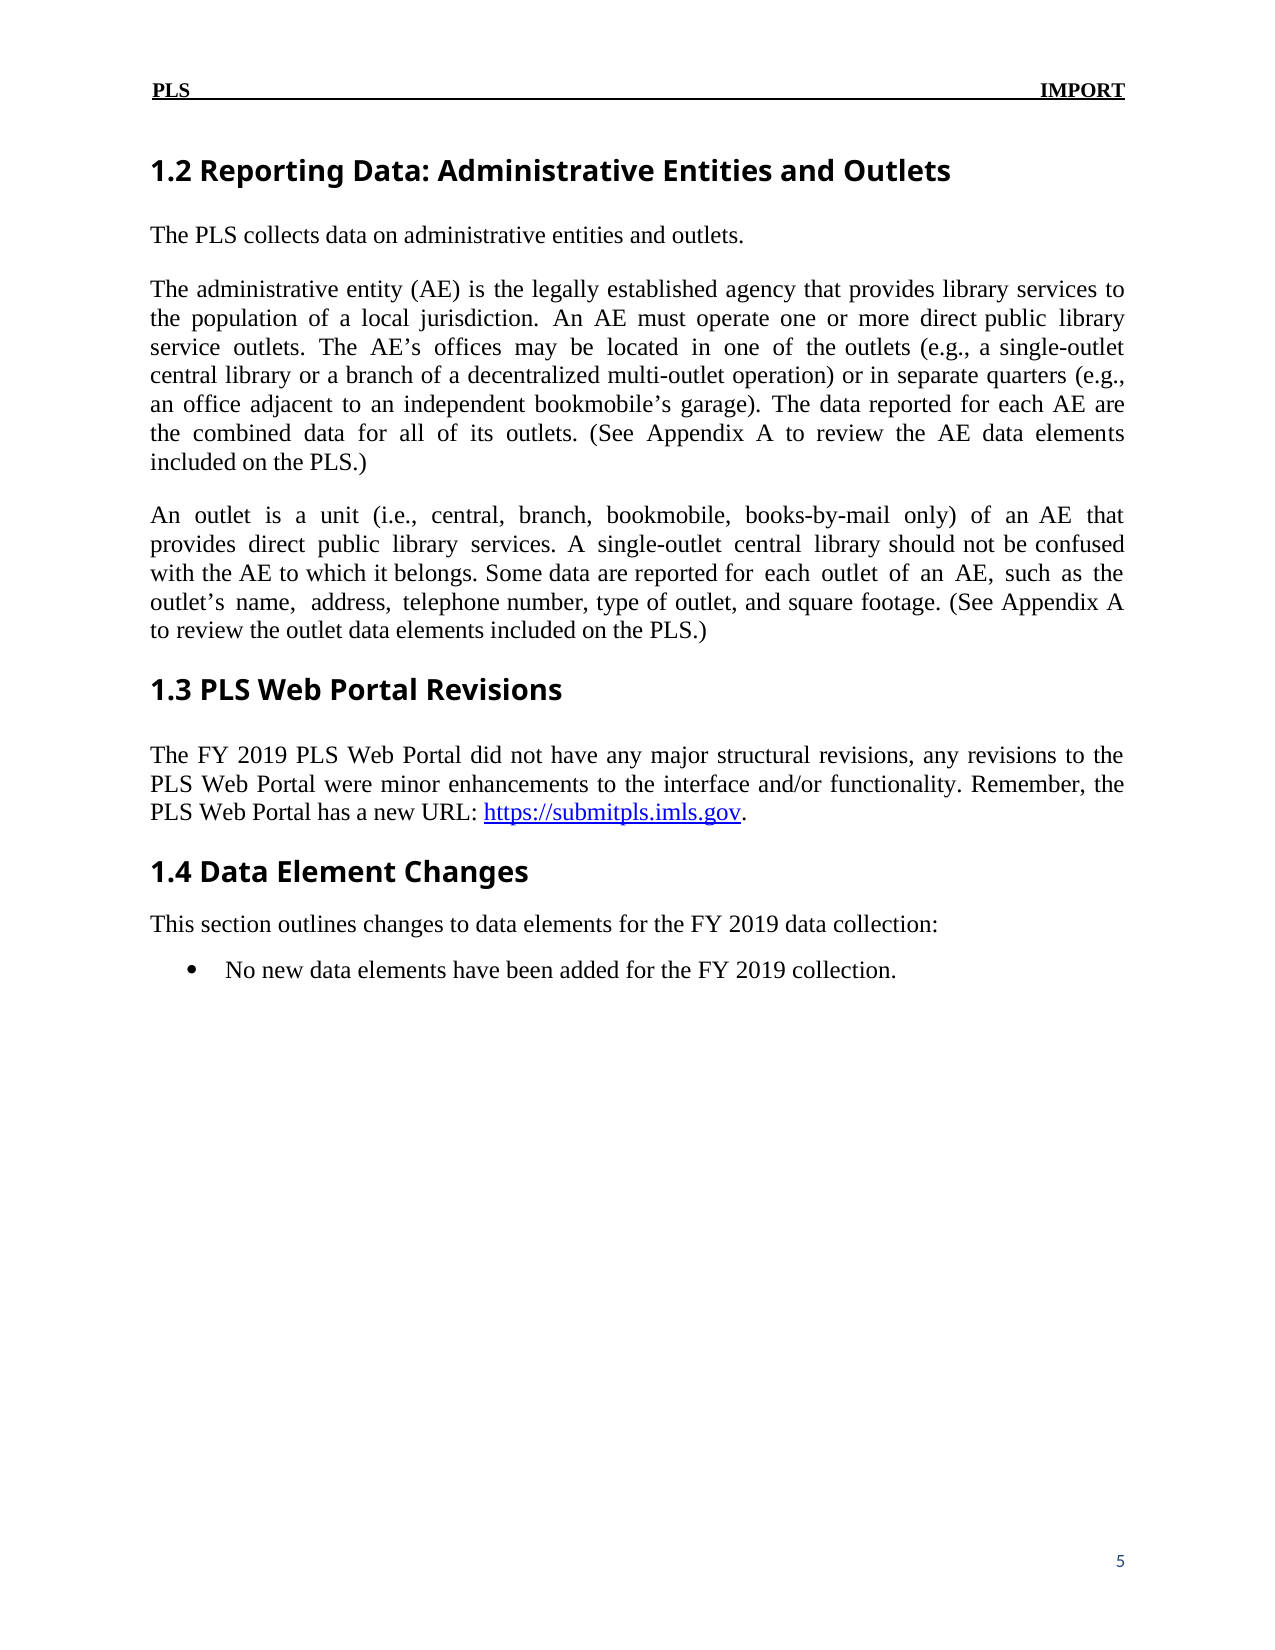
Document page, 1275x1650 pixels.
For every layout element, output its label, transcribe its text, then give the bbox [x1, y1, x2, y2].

list No new data elements have been added for the FY 2019 collection. [187, 955, 1125, 984]
text An outlet is a unit (i.e., central, branch, bookmobile, books-by-mail only) of an AE that provides direct public library services. A single-outlet central library should not be confused with the AE to which it belongs. Some data are reported for each outlet of an AE, such as the outlet’s name, address, telephone number, type of outlet, and square footage. (See Appendix A to review the outlet data elements included on the PLS.) [150, 501, 1125, 644]
subtitle 1.2 Reporting Data: Administrative Entities and Outlets [150, 150, 1125, 190]
subtitle 1.4 Data Element Changes [150, 851, 1125, 891]
subtitle 1.3 PLS Web Portal Revisions [150, 669, 1125, 709]
text This section outlines changes to data elements for the FY 2019 data collection: [150, 909, 1125, 938]
text The FY 2019 PLS Web Portal did not have any major structural revisions, any revisions to the PLS Web Portal were minor enhancements to the interface and/or functionality. Remember, the PLS Web Portal has a new URL: https://submitpls.imls.gov. [150, 740, 1125, 826]
text The administrative entity (AE) is the legally established agency that provides library services to the population of a local jurisdiction. An AE must operate one or more direct public library service outlets. The AE’s offices may be located in one of the outlets (e.g., a single-outlet central library or a branch of a decentralized multi-outlet operation) or in separate quarters (e.g., an office adjacent to an independent bookmobile’s garage). The data reported for each AE are the combined data for all of its outlets. (See Appendix A to review the AE data elements included on the PLS.) [150, 274, 1125, 476]
text The PLS collects data on administrative entities and outlets. [150, 221, 1125, 249]
